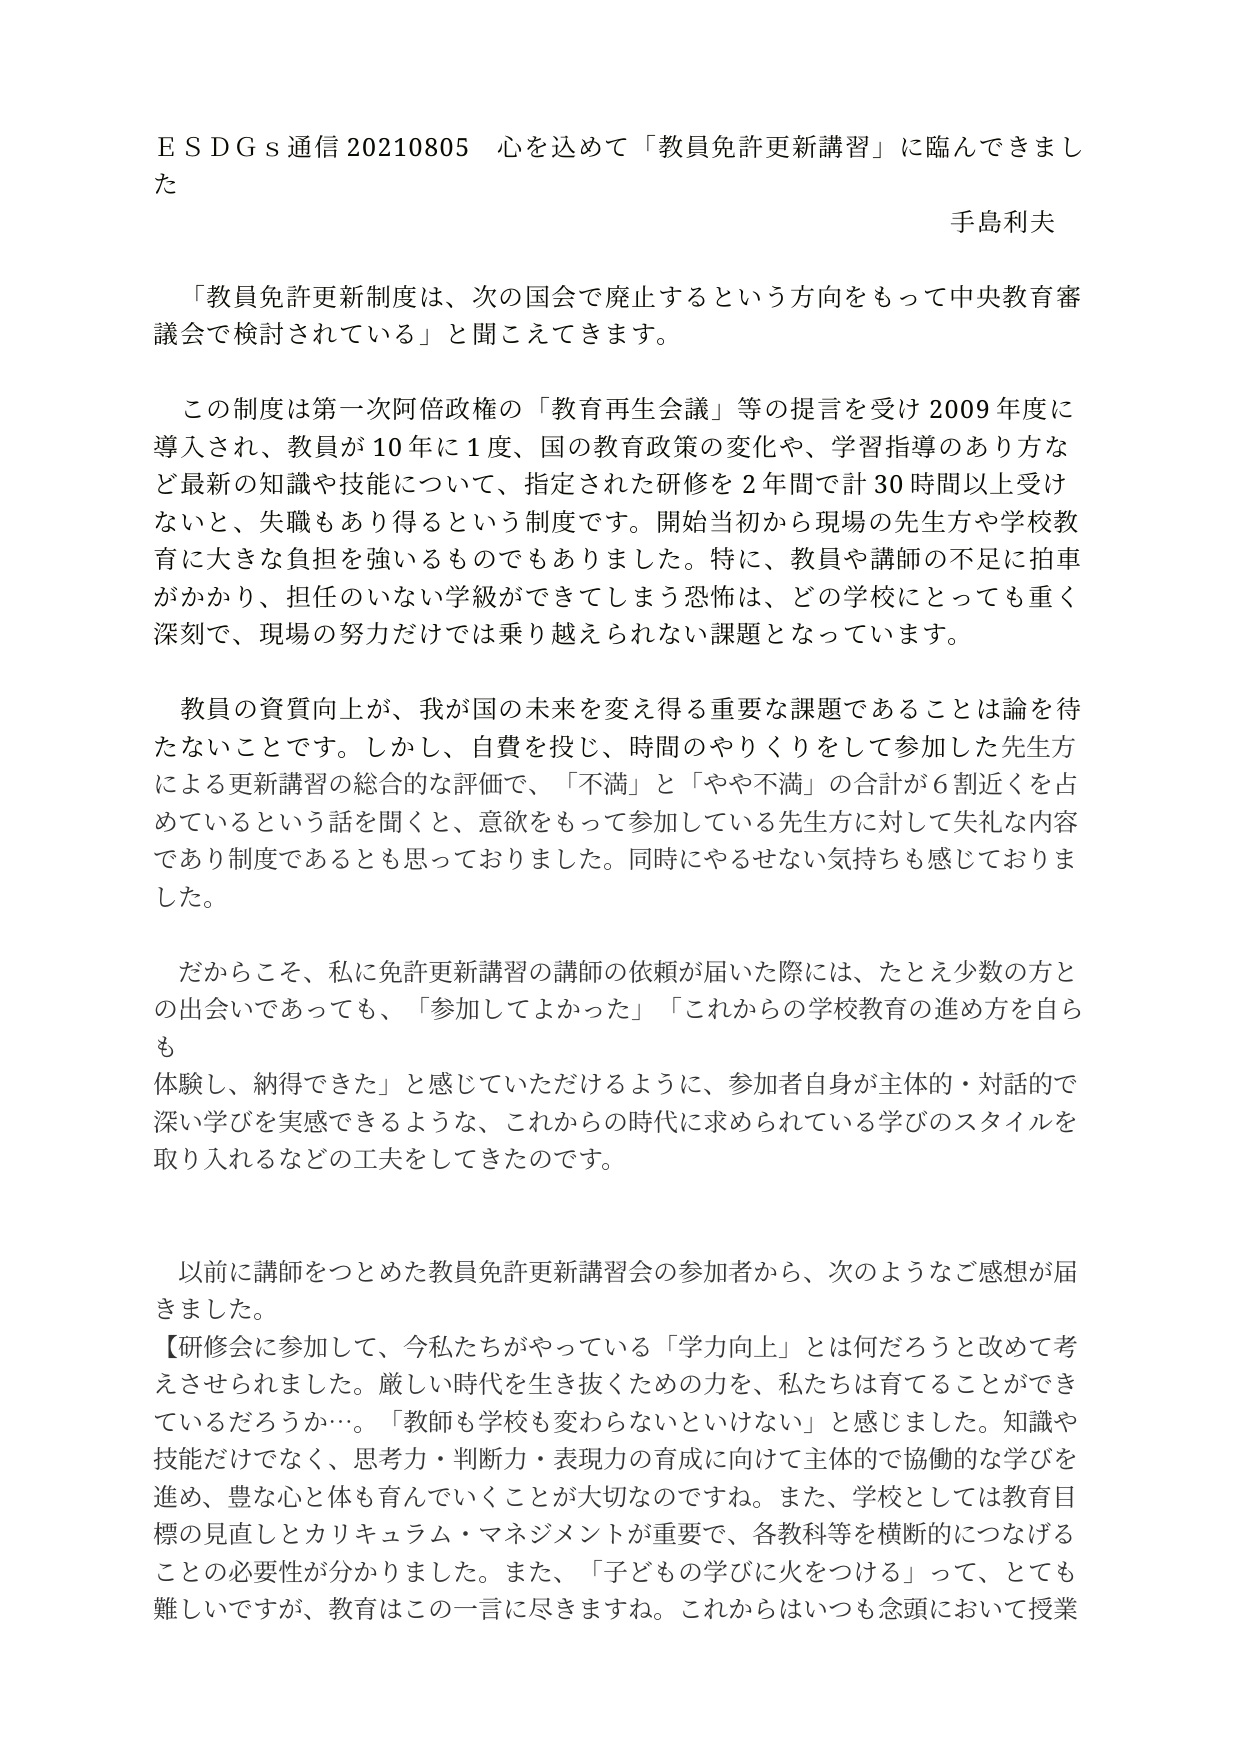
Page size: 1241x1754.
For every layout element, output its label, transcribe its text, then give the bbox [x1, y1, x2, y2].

text 標の見直しとカリキュラム・マネジメントが重要で、各教科等を横断的につなげる [153, 1514, 1087, 1552]
text ことの必要性が分かりました。また、「子どもの学びに火をつける」って、とても [153, 1552, 1087, 1589]
text 技能だけでなく、思考力・判断力・表現力の育成に向けて主体的で協働的な学びを [153, 1439, 1087, 1477]
text 深刻で、現場の努力だけでは乗り越えられない課題となっています。 [153, 614, 1087, 652]
text ど最新の知識や技能について、指定された研修を2年間で計30時間以上受け [153, 464, 1087, 502]
text 育に大きな負担を強いるものでもありました。特に、教員や講師の不足に拍車 [153, 539, 1087, 577]
text ないと、失職もあり得るという制度です。開始当初から現場の先生方や学校教 [153, 502, 1087, 539]
text 深い学びを実感できるような、これからの時代に求められている学びのスタイルを [153, 1102, 1087, 1139]
text 教員の資質向上が、我が国の未来を変え得る重要な課題であることは論を待 [153, 689, 1087, 727]
text による更新講習の総合的な評価で、「不満」と「やや不満」の合計が６割近くを占 [153, 764, 1087, 802]
text であり制度であるとも思っておりました。同時にやるせない気持ちも感じておりま [153, 839, 1087, 877]
text めているという話を聞くと、意欲をもって参加している先生方に対して失礼な内容 [153, 802, 1087, 839]
text がかかり、担任のいない学級ができてしまう恐怖は、どの学校にとっても重く [153, 577, 1087, 614]
text 手島利夫 [153, 202, 1087, 239]
text 「教員免許更新制度は、次の国会で廃止するという方向をもって中央教育審 [153, 277, 1087, 314]
text ＥＳＤＧｓ通信20210805 心を込めて「教員免許更新講習」に臨んできました [153, 127, 1087, 202]
text この制度は第一次阿倍政権の「教育再生会議」等の提言を受け2009年度に [153, 389, 1087, 427]
text 体験し、納得できた」と感じていただけるように、参加者自身が主体的・対話的で [153, 1064, 1087, 1102]
text の出会いであっても、「参加してよかった」「これからの学校教育の進め方を自らも [153, 989, 1087, 1064]
text 導入され、教員が10年に1度、国の教育政策の変化や、学習指導のあり方な [153, 427, 1087, 464]
text 【研修会に参加して、今私たちがやっている「学力向上」とは何だろうと改めて考 [153, 1327, 1087, 1364]
text だからこそ、私に免許更新講習の講師の依頼が届いた際には、たとえ少数の方と [153, 952, 1087, 989]
text 議会で検討されている」と聞こえてきます。 [153, 314, 1087, 352]
text たないことです。しかし、自費を投じ、時間のやりくりをして参加した先生方 [153, 727, 1087, 764]
text 取り入れるなどの工夫をしてきたのです。 [153, 1139, 1087, 1177]
text ているだろうか…。「教師も学校も変わらないといけない」と感じました。知識や [153, 1402, 1087, 1439]
text 以前に講師をつとめた教員免許更新講習会の参加者から、次のようなご感想が届 [153, 1252, 1087, 1289]
text きました。 [153, 1289, 1087, 1327]
text 難しいですが、教育はこの一言に尽きますね。これからはいつも念頭において授業 [153, 1589, 1087, 1627]
text した。 [153, 877, 1087, 914]
text えさせられました。厳しい時代を生き抜くための力を、私たちは育てることができ [153, 1364, 1087, 1402]
text 進め、豊な心と体も育んでいくことが大切なのですね。また、学校としては教育目 [153, 1477, 1087, 1514]
